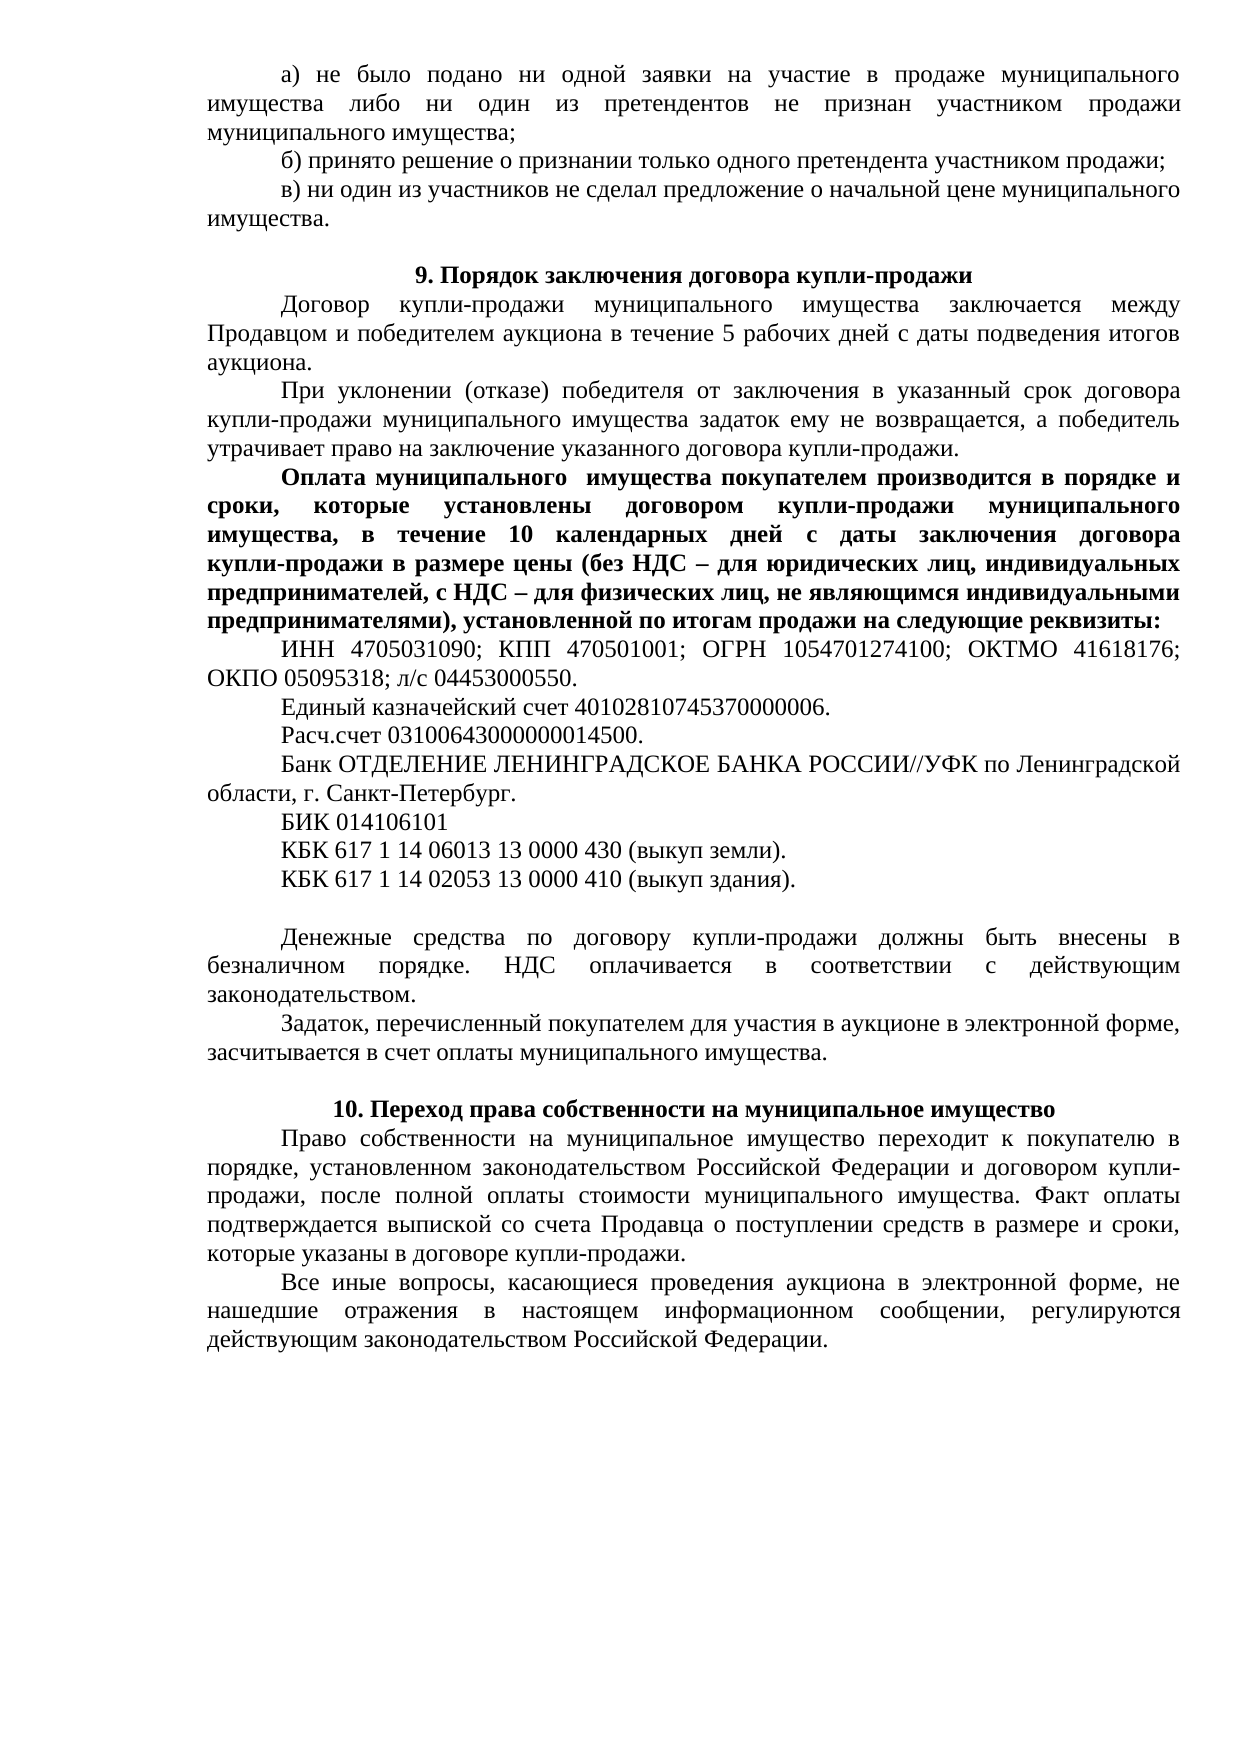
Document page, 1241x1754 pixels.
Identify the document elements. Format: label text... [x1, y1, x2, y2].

text Денежные средства по договору купли-продажи должны быть внесены в безналичном порядке. НДС оплачивается в соответствии с действующим законодательством. [207, 922, 1181, 1008]
text БИК 014106101 [207, 807, 1181, 835]
text 9. Порядок заключения договора купли-продажи [207, 260, 1181, 289]
text Право собственности на муниципальное имущество переходит к покупателю в порядке, установленном законодательством Российской Федерации и договором купли-продажи, после полной оплаты стоимости муниципального имущества. Факт оплаты подтверждается выпиской со счета Продавца о поступлении средств в размере и сроки, которые указаны в договоре купли-продажи. [207, 1123, 1181, 1267]
text КБК 617 1 14 02053 13 0000 410 (выкуп здания). [207, 864, 1181, 893]
text Расч.счет 03100643000000014500. [207, 720, 1181, 749]
text Все иные вопросы, касающиеся проведения аукциона в электронной форме, не нашедшие отражения в настоящем информационном сообщении, регулируются действующим законодательством Российской Федерации. [207, 1267, 1181, 1353]
text в) ни один из участников не сделал предложение о начальной цене муниципального имущества. [207, 174, 1181, 232]
text При уклонении (отказе) победителя от заключения в указанный срок договора купли-продажи муниципального имущества задаток ему не возвращается, а победитель утрачивает право на заключение указанного договора купли-продажи. [207, 375, 1181, 462]
text а) не было подано ни одной заявки на участие в продаже муниципального имущества либо ни один из претендентов не признан участником продажи муниципального имущества; [207, 59, 1181, 145]
text 10. Переход права собственности на муниципальное имущество [207, 1094, 1181, 1123]
text Оплата муниципального имущества покупателем производится в порядке и сроки, которые установлены договором купли-продажи муниципального имущества, в течение 10 календарных дней с даты заключения договора купли-продажи в размере цены (без НДС – для юридических лиц, индивидуальных предпринимателей, с НДС – для физических лиц, не являющимся индивидуальными предпринимателями), установленной по итогам продажи на следующие реквизиты: [207, 462, 1181, 634]
text б) принято решение о признании только одного претендента участником продажи; [207, 145, 1181, 174]
text Задаток, перечисленный покупателем для участия в аукционе в электронной форме, засчитывается в счет оплаты муниципального имущества. [207, 1008, 1181, 1065]
text Договор купли-продажи муниципального имущества заключается между Продавцом и победителем аукциона в течение 5 рабочих дней с даты подведения итогов аукциона. [207, 289, 1181, 375]
text ИНН 4705031090; КПП 470501001; ОГРН 1054701274100; ОКТМО 41618176; ОКПО 05095318; л/с 04453000550. [207, 634, 1181, 692]
text Единый казначейский счет 40102810745370000006. [207, 692, 1181, 720]
text КБК 617 1 14 06013 13 0000 430 (выкуп земли). [207, 835, 1181, 864]
text Банк ОТДЕЛЕНИЕ ЛЕНИНГРАДСКОЕ БАНКА РОССИИ//УФК по Ленинградской области, г. Санкт-Петербург. [207, 749, 1181, 807]
